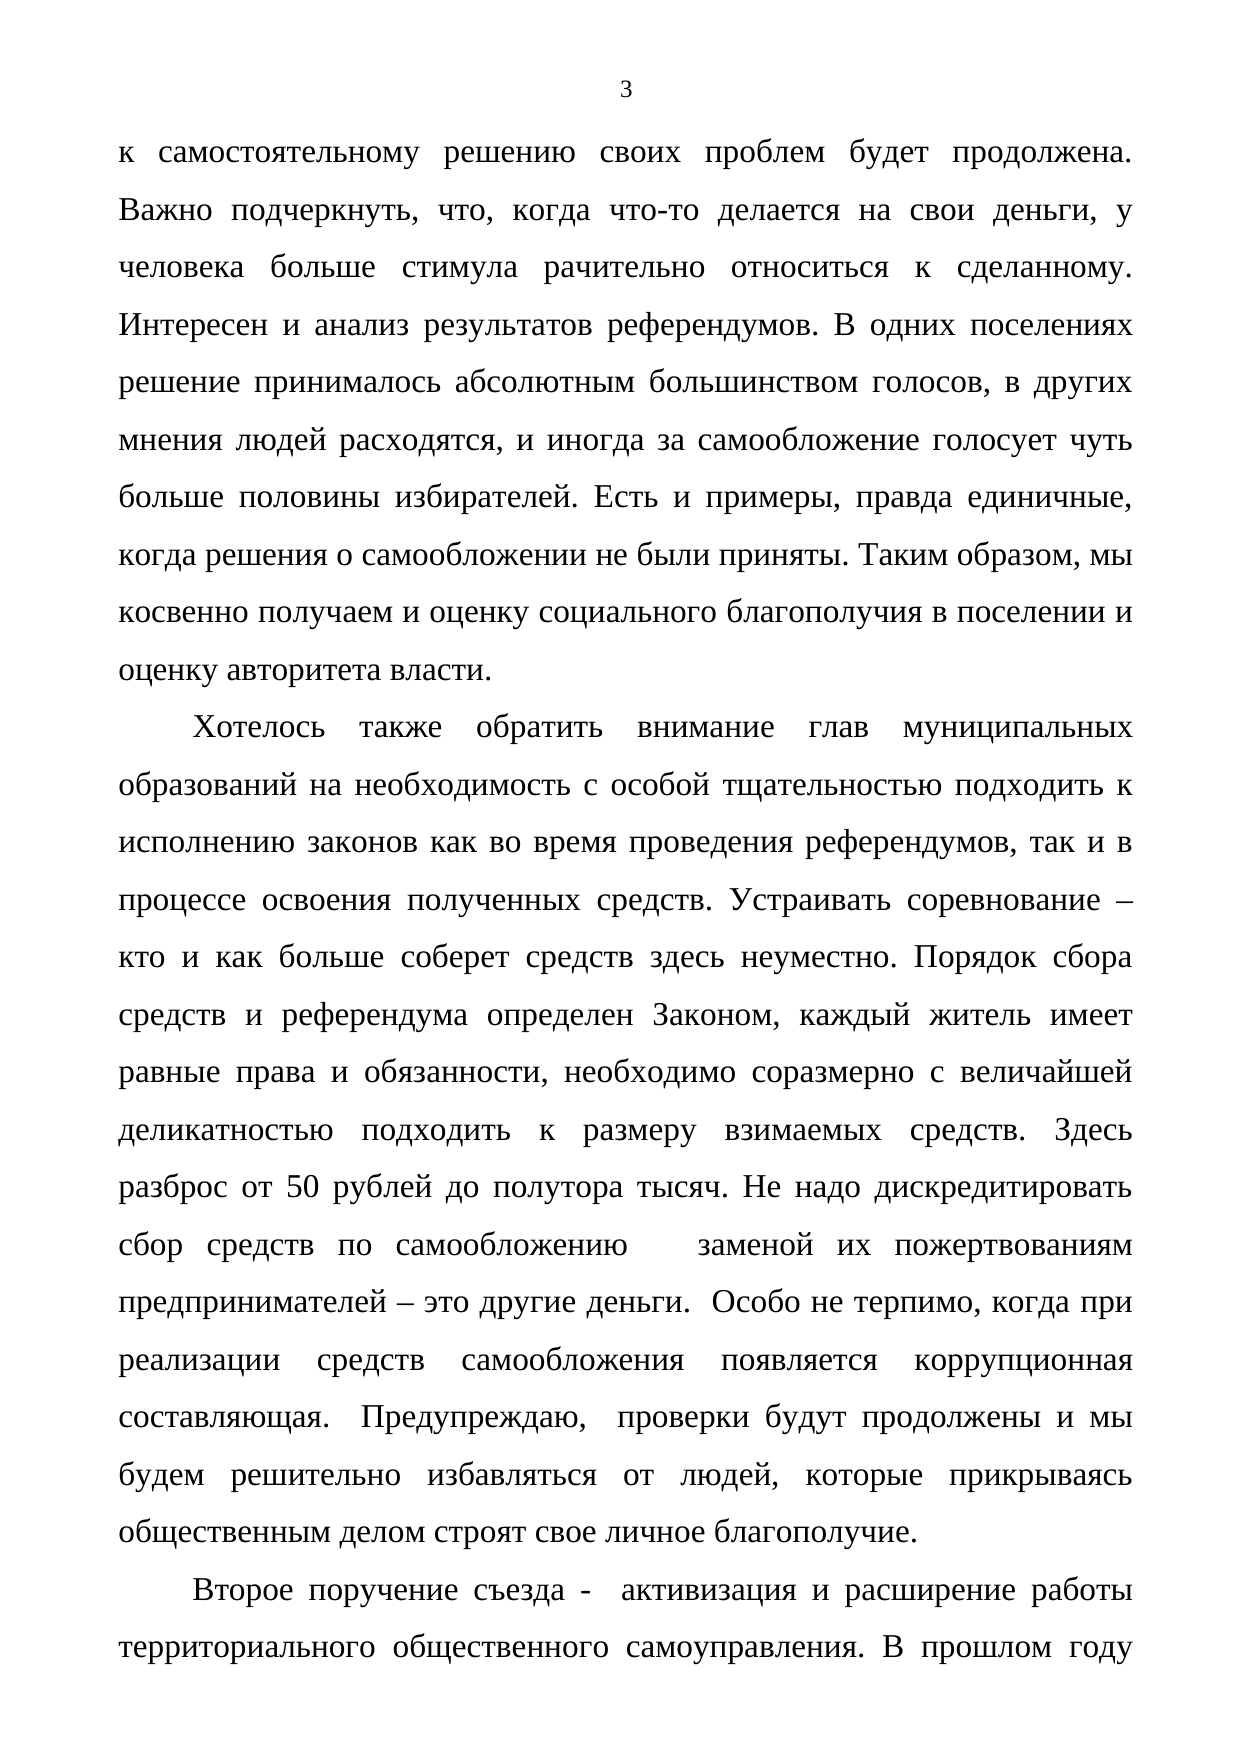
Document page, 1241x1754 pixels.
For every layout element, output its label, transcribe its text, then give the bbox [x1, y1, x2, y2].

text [118, 1569, 1134, 1665]
text Хотелось также обратить внимание глав муниципальных образований на необходимость с особой тщательностью подходить к исполнению законов как во время проведения референдумов, так и в процессе освоения полученных средств. Устраивать соревнование – кто и как больше соберет средств здесь неуместно. Порядок сбора средств и референдума определен Законом, каждый житель имеет равные права и обязанности, необходимо соразмерно с величайшей деликатностью подходить к размеру взимаемых средств. Здесь разброс от 50 рублей до полутора тысяч. Не надо дискредитировать сбор средств по самообложению заменой их пожертвованиям предпринимателей – это другие деньги. Особо не терпимо, когда при реализации средств самообложения появляется коррупционная составляющая. Предупреждаю, проверки будут продолжены и мы будем решительно избавляться от людей, которые прикрываясь общественным делом строят свое личное благополучие. [118, 706, 1134, 1550]
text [118, 131, 1134, 687]
